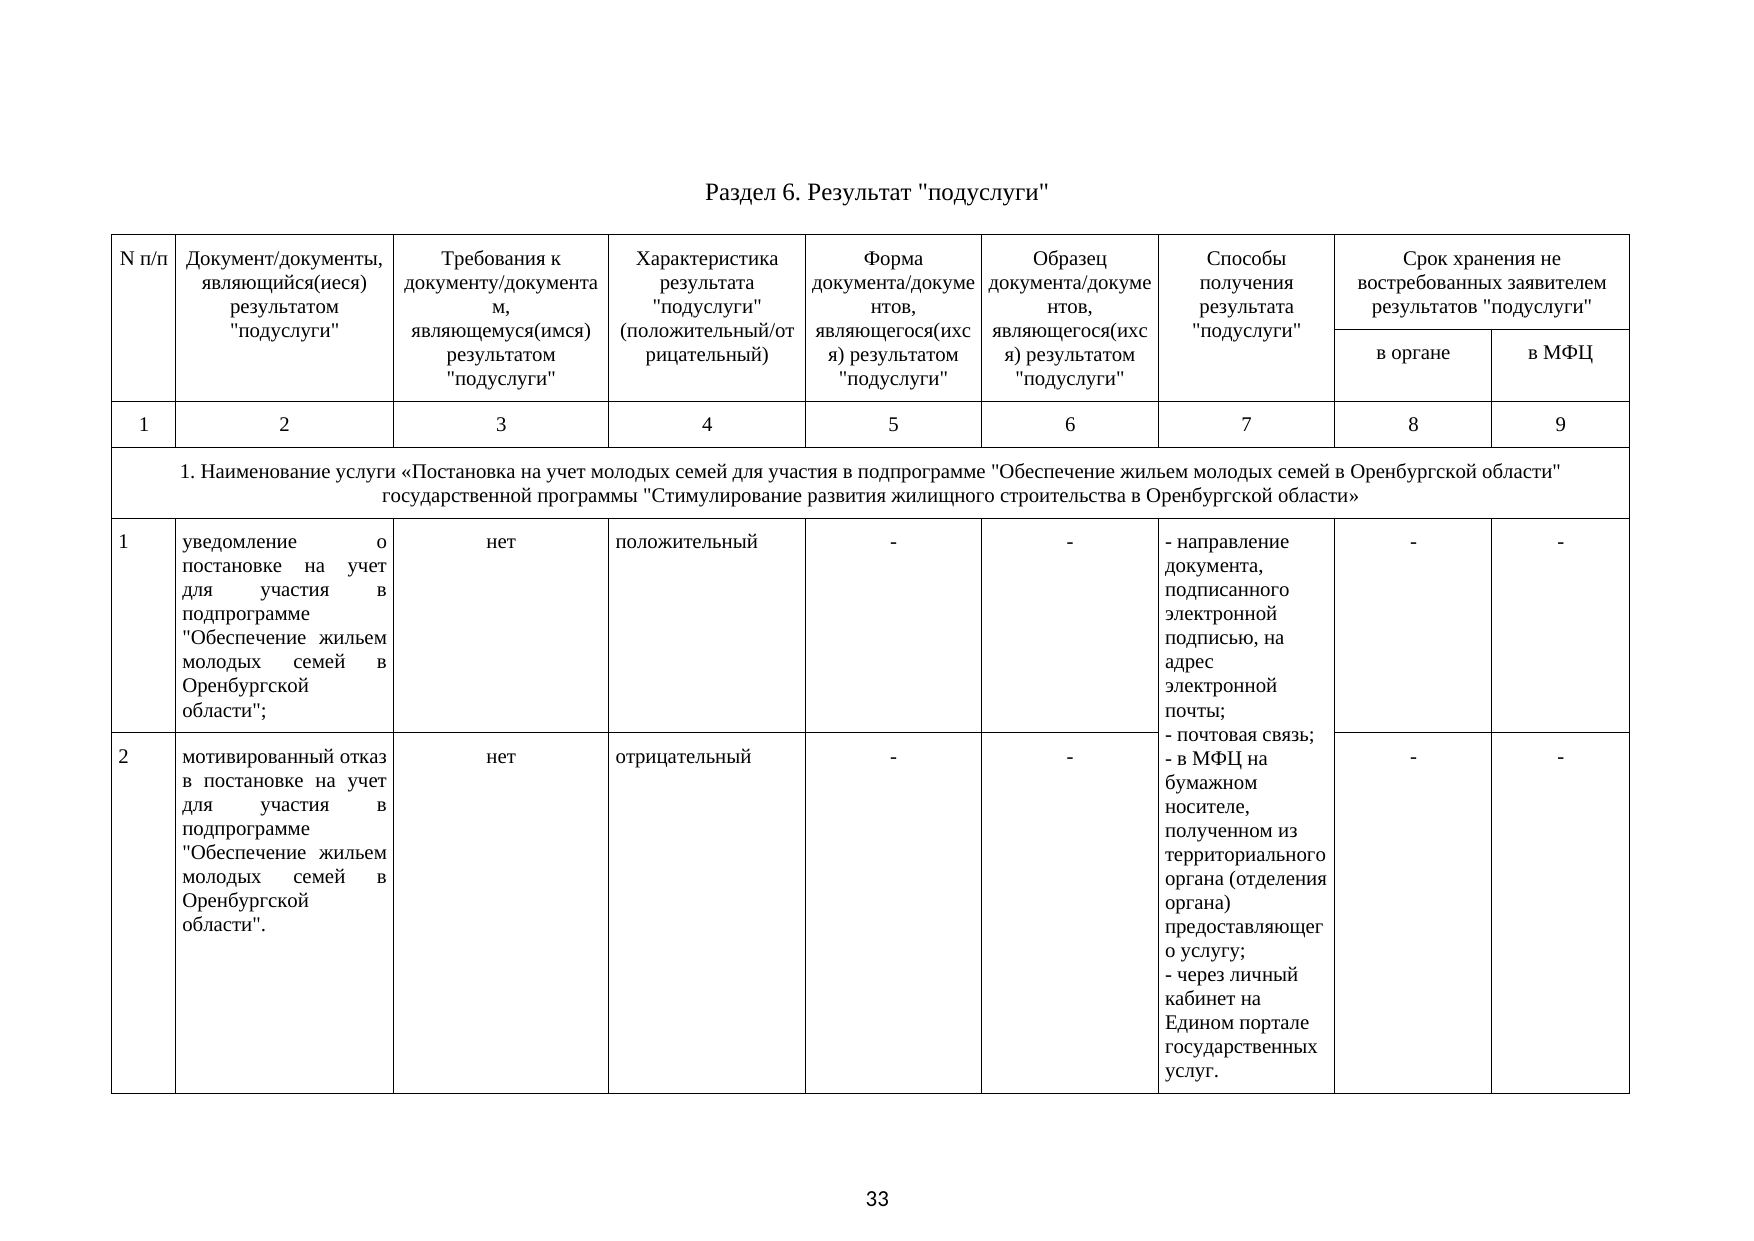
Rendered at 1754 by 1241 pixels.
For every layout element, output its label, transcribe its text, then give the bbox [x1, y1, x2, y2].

table_header Характеристика результата "подуслуги" (положительный/отрицательный) [609, 235, 805, 401]
table_cell - [1492, 519, 1629, 732]
table_header Образец документа/документов, являющегося(ихся) результатом "подуслуги" [982, 235, 1158, 401]
table_cell - [982, 519, 1158, 732]
table_cell 8 [1335, 402, 1491, 447]
table_cell 7 [1159, 402, 1334, 447]
table_cell 1 [112, 519, 175, 732]
text Раздел 6. Результат "подуслуги" [118, 177, 1636, 206]
table_cell - [1492, 733, 1629, 1093]
table_cell 1 [112, 402, 175, 447]
table_cell 2 [176, 402, 393, 447]
table_header Способы получения результата "подуслуги" [1159, 235, 1334, 401]
table_cell 5 [806, 402, 981, 447]
table_cell - [806, 519, 981, 732]
table_cell 9 [1492, 402, 1629, 447]
table_cell - направление документа, подписанного электронной подписью, на адрес электронной почты; - почтовая связь; - в МФЦ на бумажном носителе, полученном из территориального органа (отделения органа) предоставляющего услугу; - через личный кабинет на Едином портале государственных услуг. [1159, 519, 1334, 1093]
table_cell - [806, 733, 981, 1093]
table_cell 6 [982, 402, 1158, 447]
table_cell - [1335, 733, 1491, 1093]
table_cell нет [394, 519, 608, 732]
table_cell - [1335, 519, 1491, 732]
table_header Форма документа/документов, являющегося(ихся) результатом "подуслуги" [806, 235, 981, 401]
table_header Документ/документы, являющийся(иеся) результатом "подуслуги" [176, 235, 393, 401]
table_cell уведомление о постановке на учет для участия в подпрограмме "Обеспечение жильем молодых семей в Оренбургской области"; [176, 519, 393, 732]
table_cell отрицательный [609, 733, 805, 1093]
table_cell положительный [609, 519, 805, 732]
table_header Требования к документу/документам, являющемуся(имся) результатом "подуслуги" [394, 235, 608, 401]
table_cell 1. Наименование услуги «Постановка на учет молодых семей для участия в подпрограмме "Обеспечение жильем молодых семей в Оренбургской области" государственной программы "Стимулирование развития жилищного строительства в Оренбургской области» [112, 448, 1629, 517]
table_cell 3 [394, 402, 608, 447]
table_cell в МФЦ [1492, 330, 1629, 401]
table_cell 2 [112, 733, 175, 1093]
table_cell мотивированный отказ в постановке на учет для участия в подпрограмме "Обеспечение жильем молодых семей в Оренбургской области". [176, 733, 393, 1093]
table_header Срок хранения не востребованных заявителем результатов "подуслуги" [1335, 235, 1629, 328]
table_header N п/п [112, 235, 175, 401]
table_cell нет [394, 733, 608, 1093]
table_cell 4 [609, 402, 805, 447]
table_cell в органе [1335, 330, 1491, 401]
table_cell - [982, 733, 1158, 1093]
